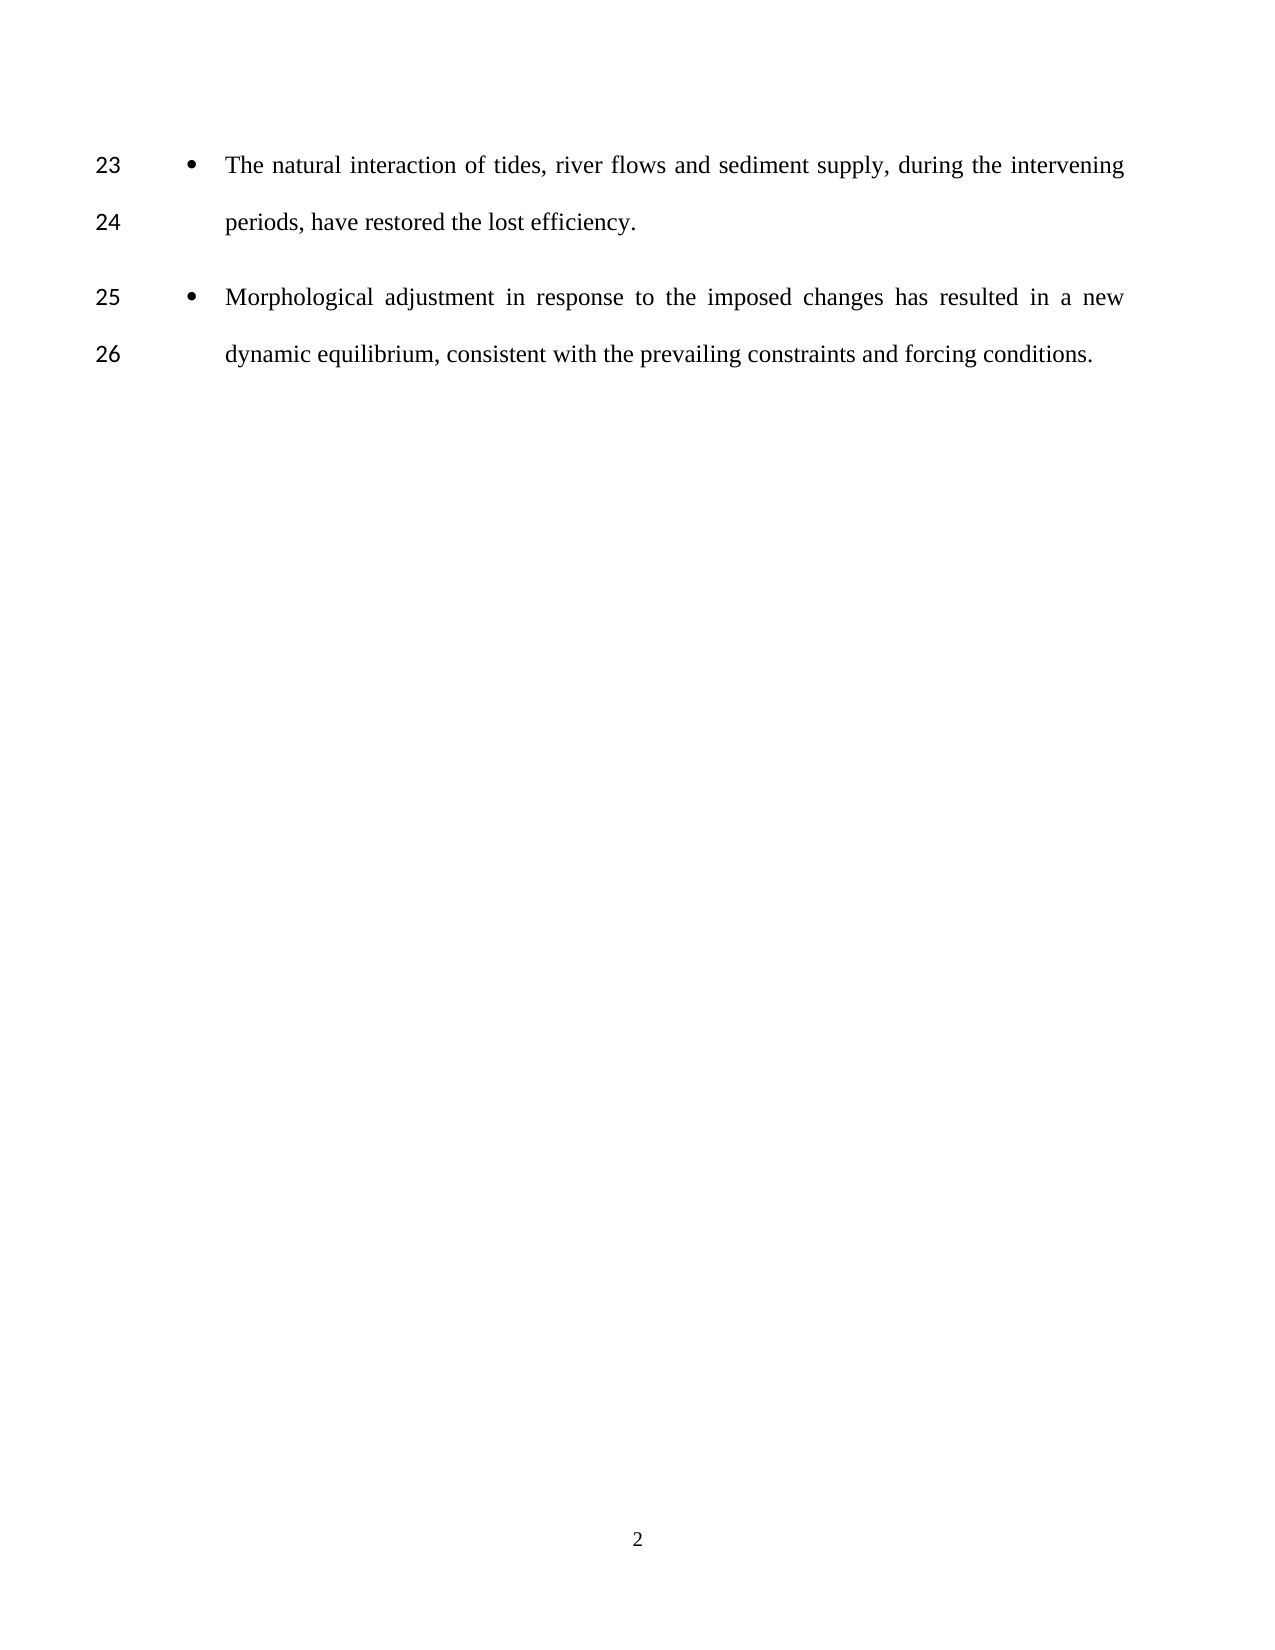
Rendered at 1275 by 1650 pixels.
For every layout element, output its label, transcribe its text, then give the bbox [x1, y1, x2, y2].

list Morphological adjustment in response to the imposed changes has resulted in a new dynamic equilibrium, consistent with the prevailing constraints and forcing conditions. [187, 282, 1125, 368]
list The natural interaction of tides, river flows and sediment supply, during the intervening periods, have restored the lost efficiency. [187, 150, 1125, 236]
